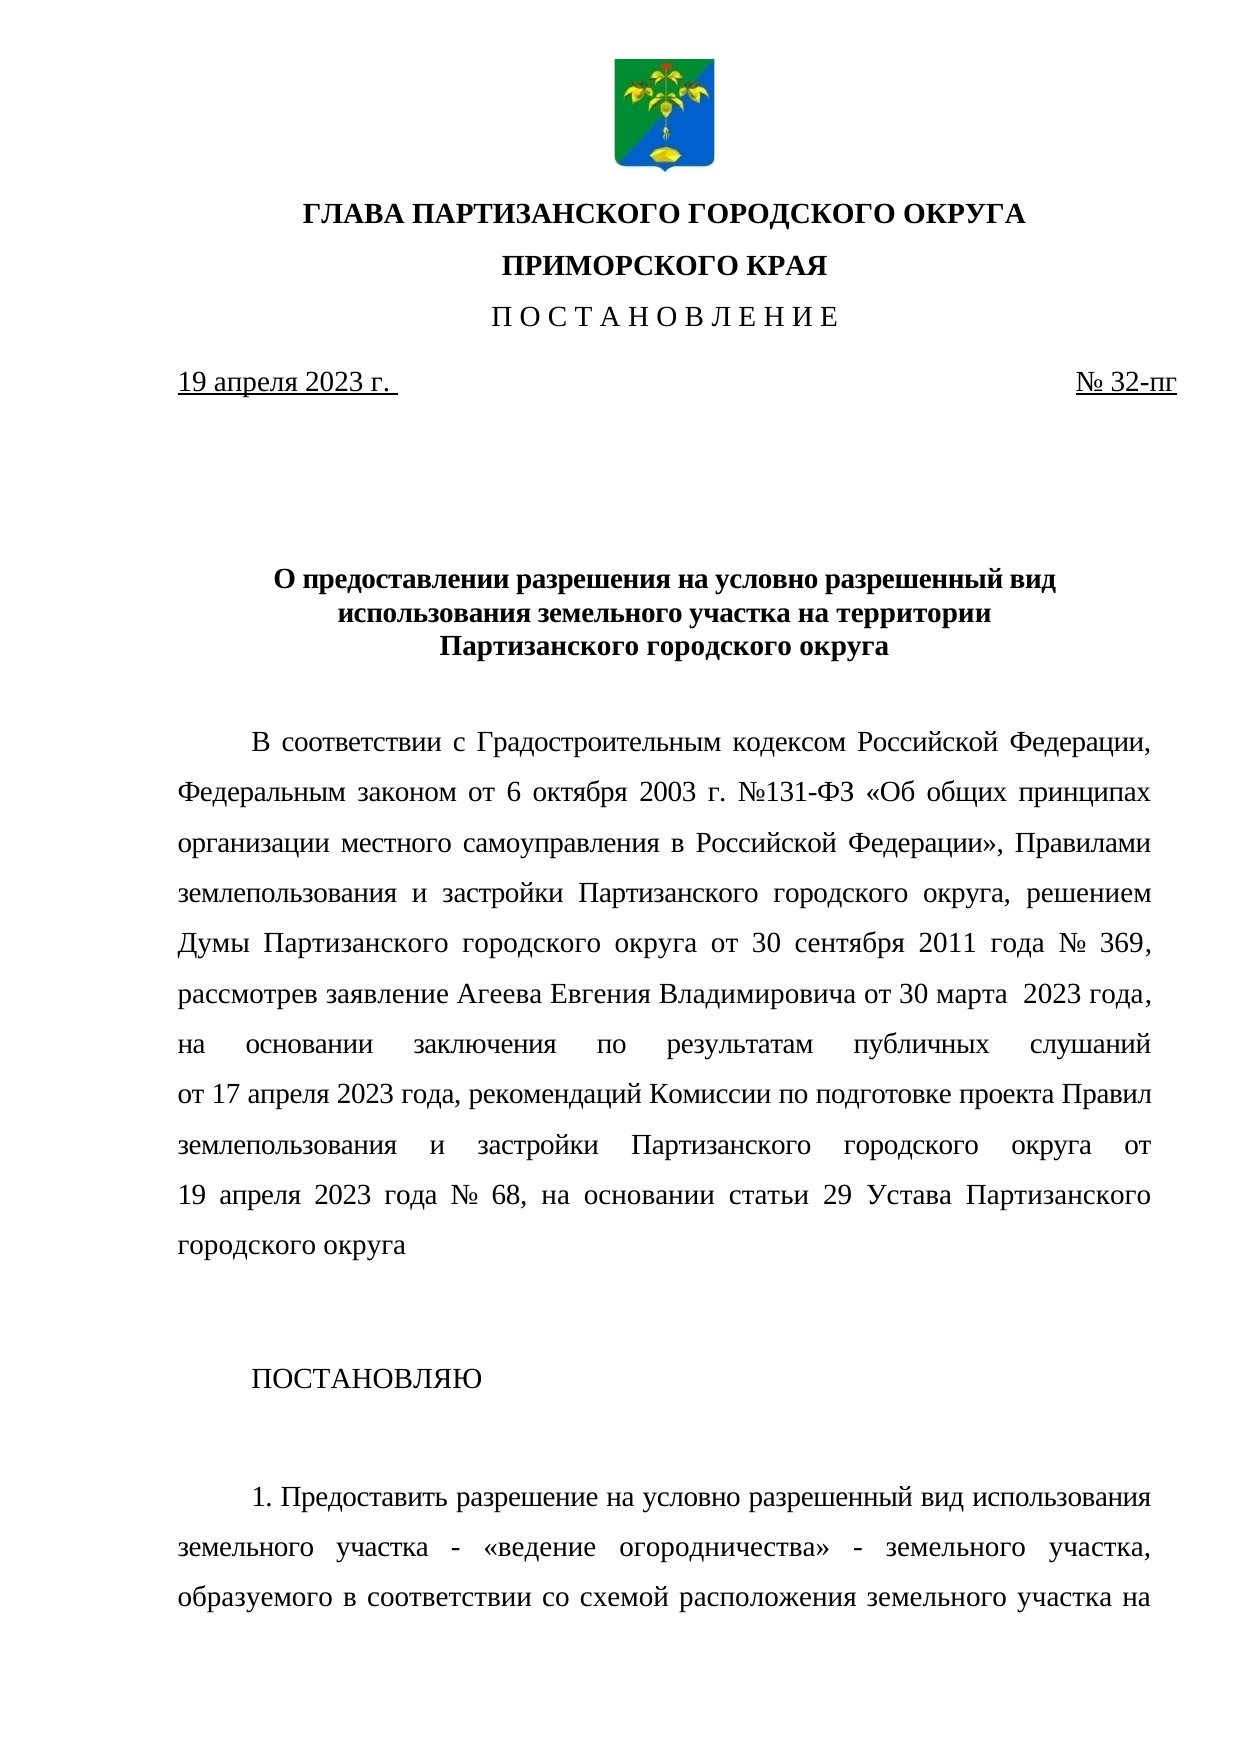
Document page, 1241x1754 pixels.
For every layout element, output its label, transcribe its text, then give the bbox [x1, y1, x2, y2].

text 19 апреля 2023 г. № 32-пг [177, 364, 1240, 398]
picture [614, 59, 715, 172]
text ПРИМОРСКОГО КРАЯ [177, 248, 1152, 281]
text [177, 1479, 1152, 1613]
subtitle П О С Т А Н О В Л Е Н И Е [177, 299, 1152, 332]
text О предоставлении разрешения на условно разрешенный вид использования земельного участка на территории [177, 561, 1152, 628]
text Партизанского городского округа [177, 628, 1152, 662]
text ПОСТАНОВЛЯЮ [177, 1362, 1152, 1395]
text В соответствии с Градостроительным кодексом Российской Федерации, Федеральным законом от 6 октября 2003 г. №131-ФЗ «Об общих принципах организации местного самоуправления в Российской Федерации», Правилами землепользования и застройки Партизанского городского округа, решением Думы Партизанского городского округа от 30 сентября 2011 года № 369, рассмотрев заявление Агеева Евгения Владимировича от 30 марта 2023 года, на основании заключения по результатам публичных слушаний от 17 апреля 2023 года, рекомендаций Комиссии по подготовке проекта Правил землепользования и застройки Партизанского городского округа от 19 апреля 2023 года № 68, на основании статьи 29 Устава Партизанского городского округа [177, 724, 1152, 1261]
text ГЛАВА ПАРТИЗАНСКОГО ГОРОДСКОГО ОКРУГА [177, 197, 1152, 230]
